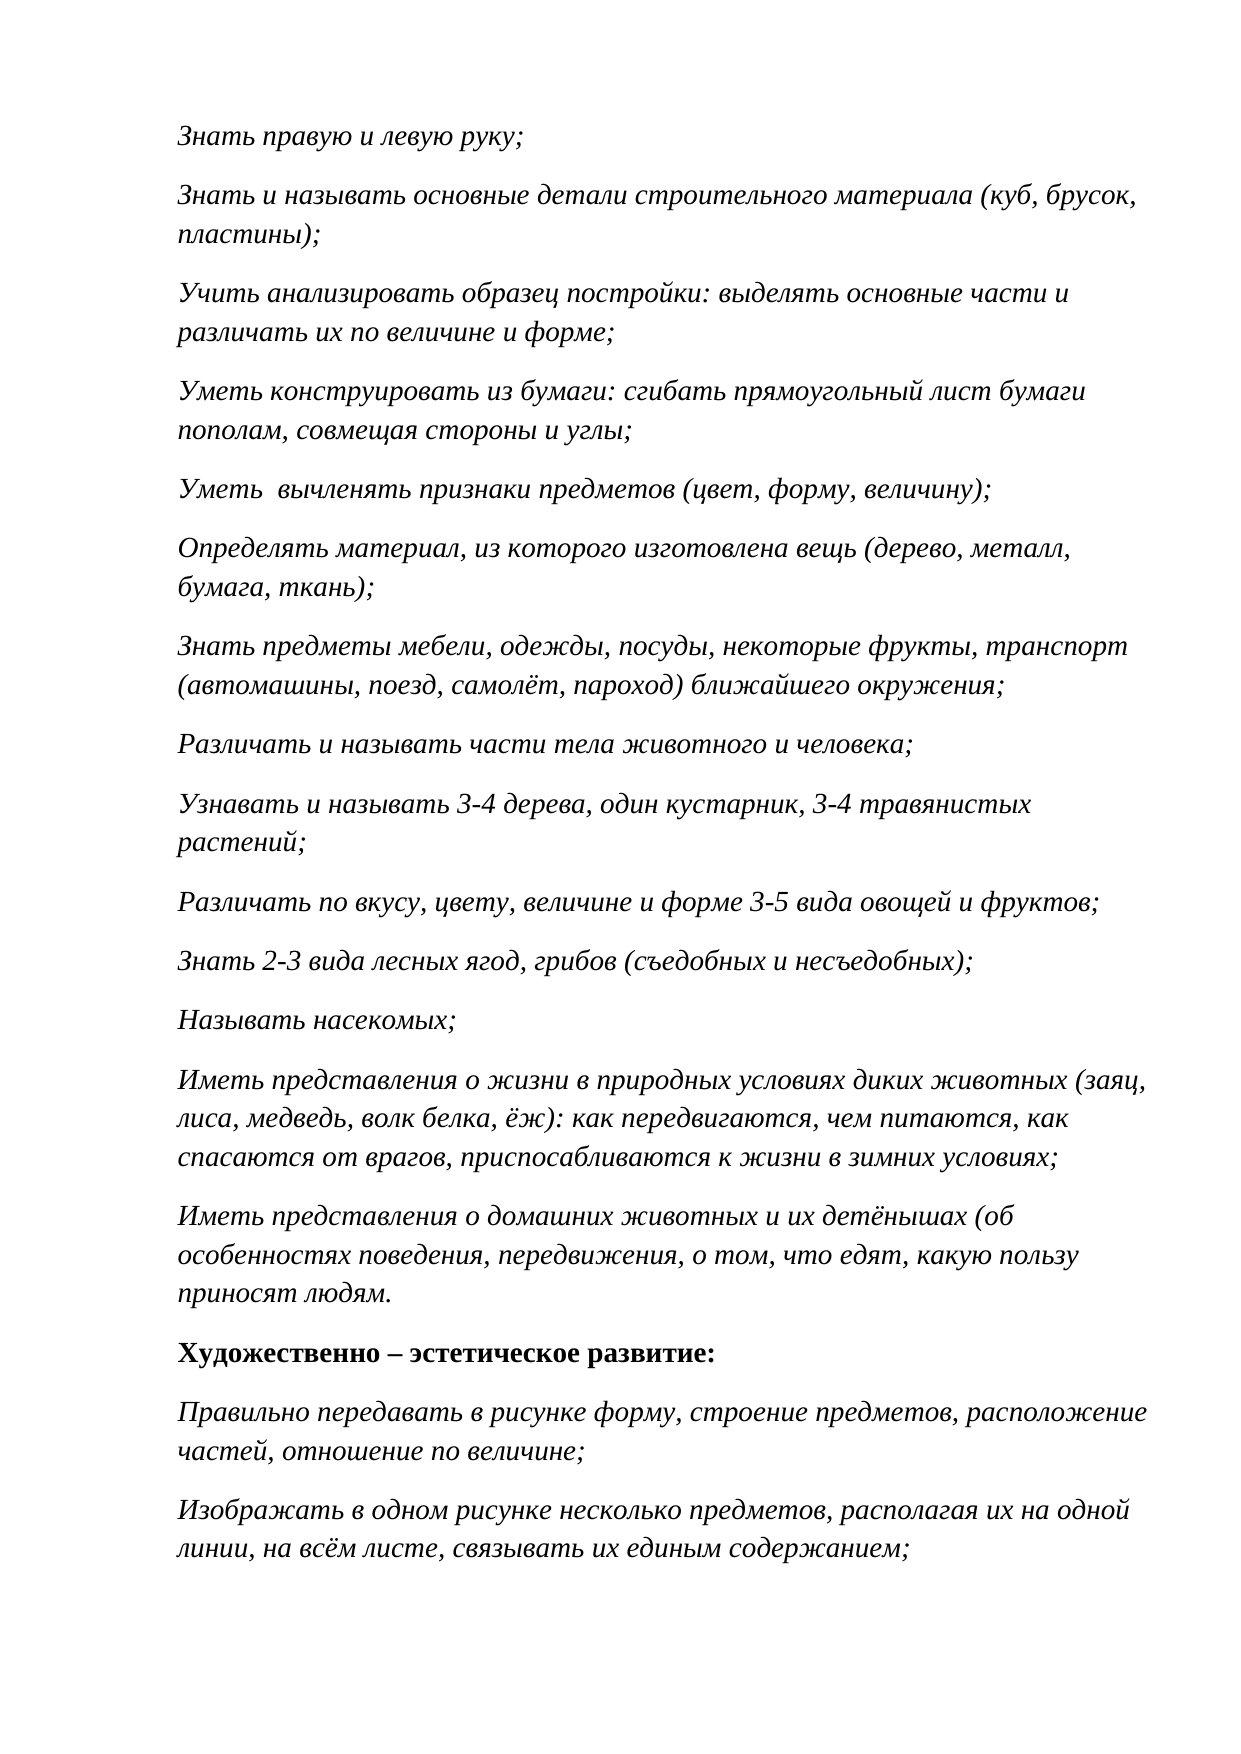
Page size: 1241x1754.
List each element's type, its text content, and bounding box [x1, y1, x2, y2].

text Определять материал, из которого изготовлена вещь (дерево, металл, бумага, ткань); [177, 531, 1152, 603]
text Узнавать и называть 3-4 дерева, один кустарник, 3-4 травянистых растений; [177, 786, 1152, 858]
text Художественно – эстетическое развитие: [177, 1335, 1152, 1368]
text Иметь представления о жизни в природных условиях диких животных (заяц, лиса, медведь, волк белка, ёж): как передвигаются, чем питаются, как спасаются от врагов, приспосабливаются к жизни в зимних условиях; [177, 1062, 1152, 1172]
text Иметь представления о домашних животных и их детёнышах (об особенностях поведения, передвижения, о том, что едят, какую пользу приносят людям. [177, 1198, 1152, 1309]
text Правильно передавать в рисунке форму, строение предметов, расположение частей, отношение по величине; [177, 1394, 1152, 1466]
text Различать и называть части тела животного и человека; [177, 726, 1152, 760]
text Уметь вычленять признаки предметов (цвет, форму, величину); [177, 471, 1152, 505]
text Учить анализировать образец постройки: выделять основные части и различать их по величине и форме; [177, 275, 1152, 347]
text Знать 2-3 вида лесных ягод, грибов (съедобных и несъедобных); [177, 943, 1152, 977]
text Изображать в одном рисунке несколько предметов, располагая их на одной линии, на всём листе, связывать их единым содержанием; [177, 1492, 1152, 1564]
text Называть насекомых; [177, 1002, 1152, 1036]
text Различать по вкусу, цвету, величине и форме 3-5 вида овощей и фруктов; [177, 884, 1152, 917]
text Знать правую и левую руку; [177, 118, 1152, 152]
text Знать и называть основные детали строительного материала (куб, брусок, пластины); [177, 177, 1152, 249]
text Уметь конструировать из бумаги: сгибать прямоугольный лист бумаги пополам, совмещая стороны и углы; [177, 373, 1152, 445]
text Знать предметы мебели, одежды, посуды, некоторые фрукты, транспорт (автомашины, поезд, самолёт, пароход) ближайшего окружения; [177, 628, 1152, 701]
